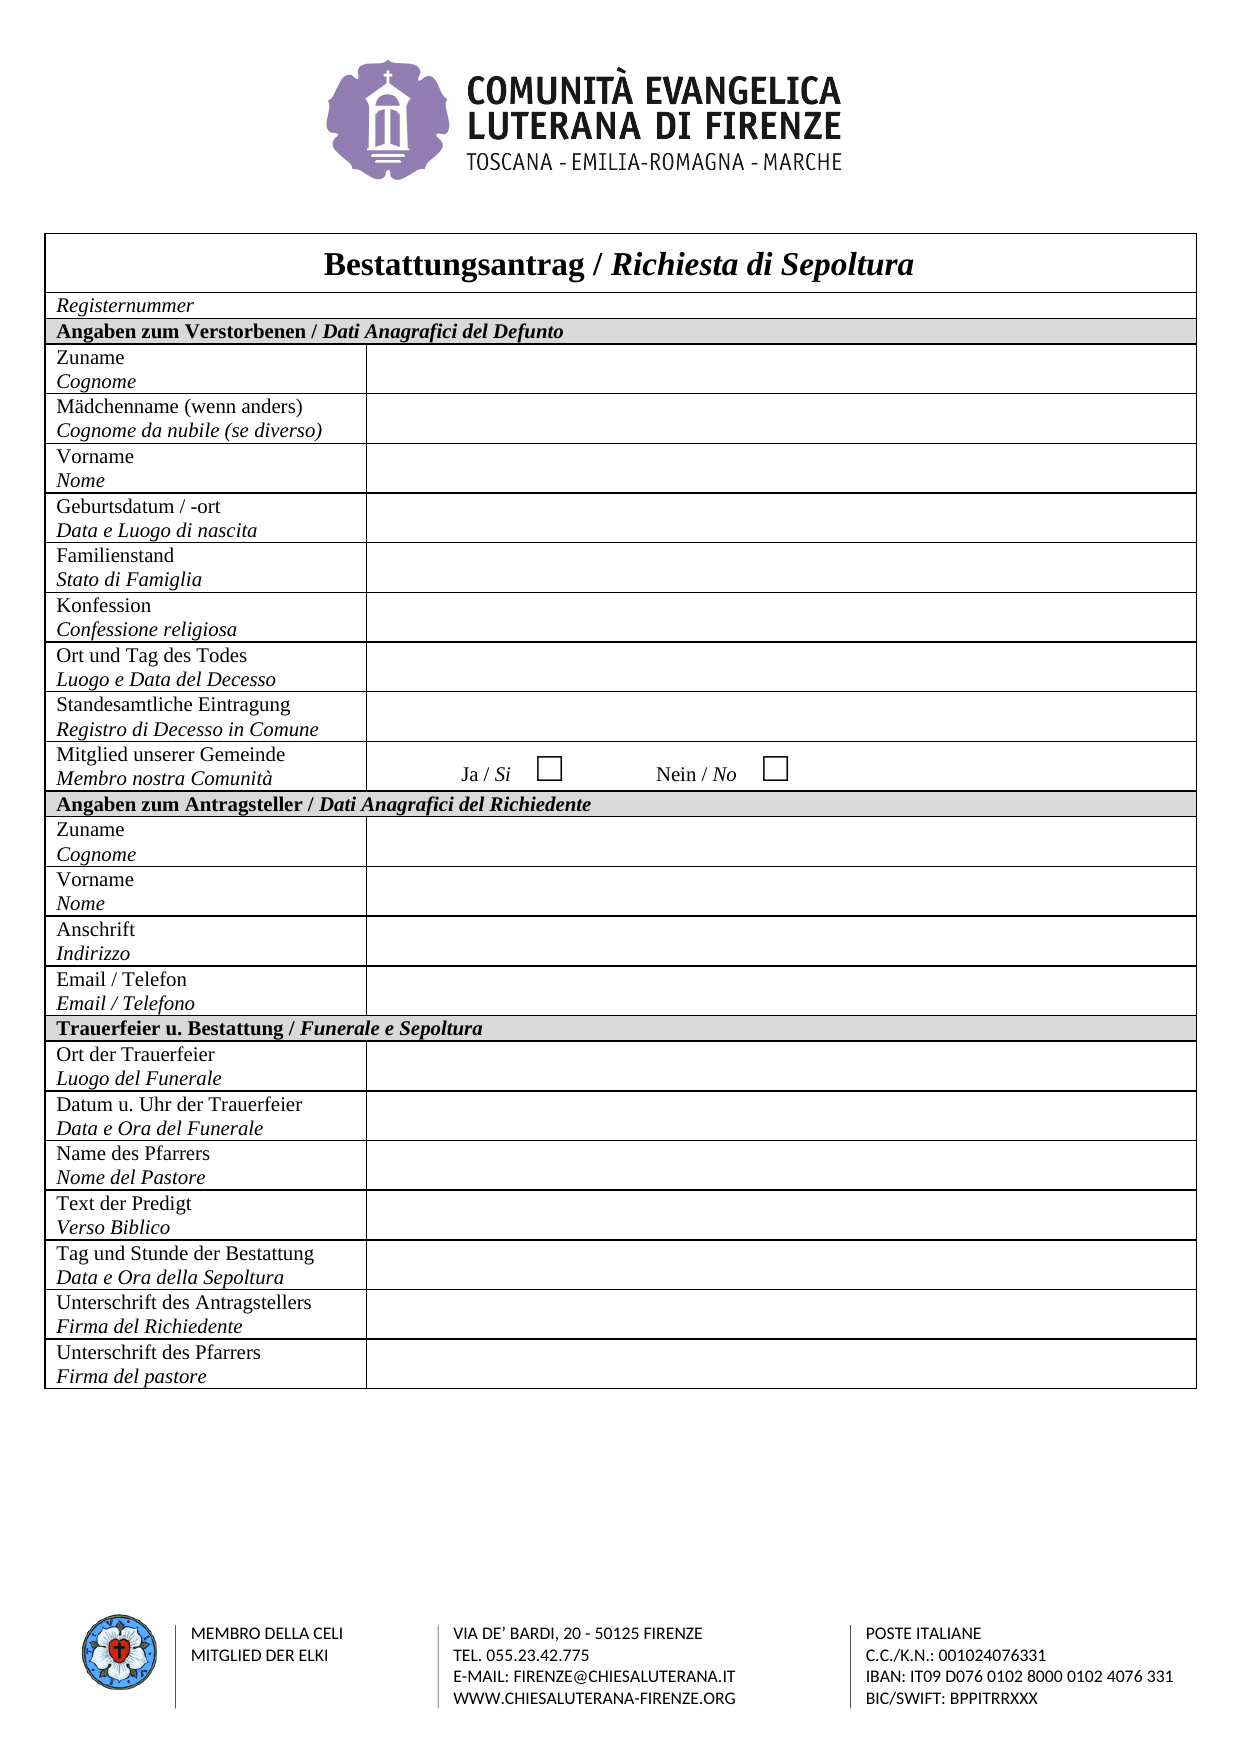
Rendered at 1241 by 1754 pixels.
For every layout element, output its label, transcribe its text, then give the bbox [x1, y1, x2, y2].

table_cell Ort der Trauerfeier Luogo del Funerale [46, 1042, 366, 1090]
table_cell [367, 1191, 1196, 1239]
table_cell Konfession Confessione religiosa [46, 593, 366, 641]
table_cell Familienstand Stato di Famiglia [46, 543, 366, 591]
table_cell Mitglied unserer Gemeinde Membro nostra Comunità [46, 742, 366, 790]
table_cell [367, 1340, 1196, 1388]
table_header Bestattungsantrag / Richiesta di Sepoltura [46, 234, 1196, 292]
table_cell Text der Predigt Verso Biblico [46, 1191, 366, 1239]
table_cell Zuname Cognome [46, 345, 366, 393]
table_cell Tag und Stunde der Bestattung Data e Ora della Sepoltura [46, 1241, 366, 1289]
table_cell Name des Pfarrers Nome del Pastore [46, 1141, 366, 1189]
table_cell Registernummer [46, 293, 1196, 317]
table_cell [367, 643, 1196, 691]
table_cell [367, 394, 1196, 442]
table_cell Ja / Si □ Nein / No □ [367, 742, 1196, 790]
table_cell Angaben zum Antragsteller / Dati Anagrafici del Richiedente [46, 792, 1196, 816]
table_cell [367, 1092, 1196, 1139]
table_cell Ort und Tag des Todes Luogo e Data del Decesso [46, 643, 366, 691]
table_cell [367, 867, 1196, 915]
table_cell [367, 967, 1196, 1014]
table_cell Mädchenname (wenn anders) Cognome da nubile (se diverso) [46, 394, 366, 442]
table_cell Anschrift Indirizzo [46, 917, 366, 965]
table_cell [367, 494, 1196, 542]
table_cell Unterschrift des Antragstellers Firma del Richiedente [46, 1290, 366, 1338]
table_cell [367, 1241, 1196, 1289]
table_cell Standesamtliche Eintragung Registro di Decesso in Comune [46, 692, 366, 741]
table_cell Angaben zum Verstorbenen / Dati Anagrafici del Defunto [46, 319, 1196, 343]
picture [288, 27, 876, 215]
table_cell Unterschrift des Pfarrers Firma del pastore [46, 1340, 366, 1388]
picture [81, 1614, 157, 1690]
table_cell Datum u. Uhr der Trauerfeier Data e Ora del Funerale [46, 1092, 366, 1139]
table_cell [367, 345, 1196, 393]
table_cell Trauerfeier u. Bestattung / Funerale e Sepoltura [46, 1016, 1196, 1040]
table_cell [367, 1042, 1196, 1090]
table_cell [367, 444, 1196, 492]
table_cell [367, 543, 1196, 591]
table_cell Zuname Cognome [46, 817, 366, 866]
table_cell Email / Telefon Email / Telefono [46, 967, 366, 1014]
table_cell [367, 1141, 1196, 1189]
table_cell Geburtsdatum / -ort Data e Luogo di nascita [46, 494, 366, 542]
table_cell Vorname Nome [46, 867, 366, 915]
table_cell [367, 917, 1196, 965]
table_cell [367, 692, 1196, 741]
table_cell [367, 1290, 1196, 1338]
table_cell Vorname Nome [46, 444, 366, 492]
table_cell [367, 817, 1196, 866]
table_cell [367, 593, 1196, 641]
